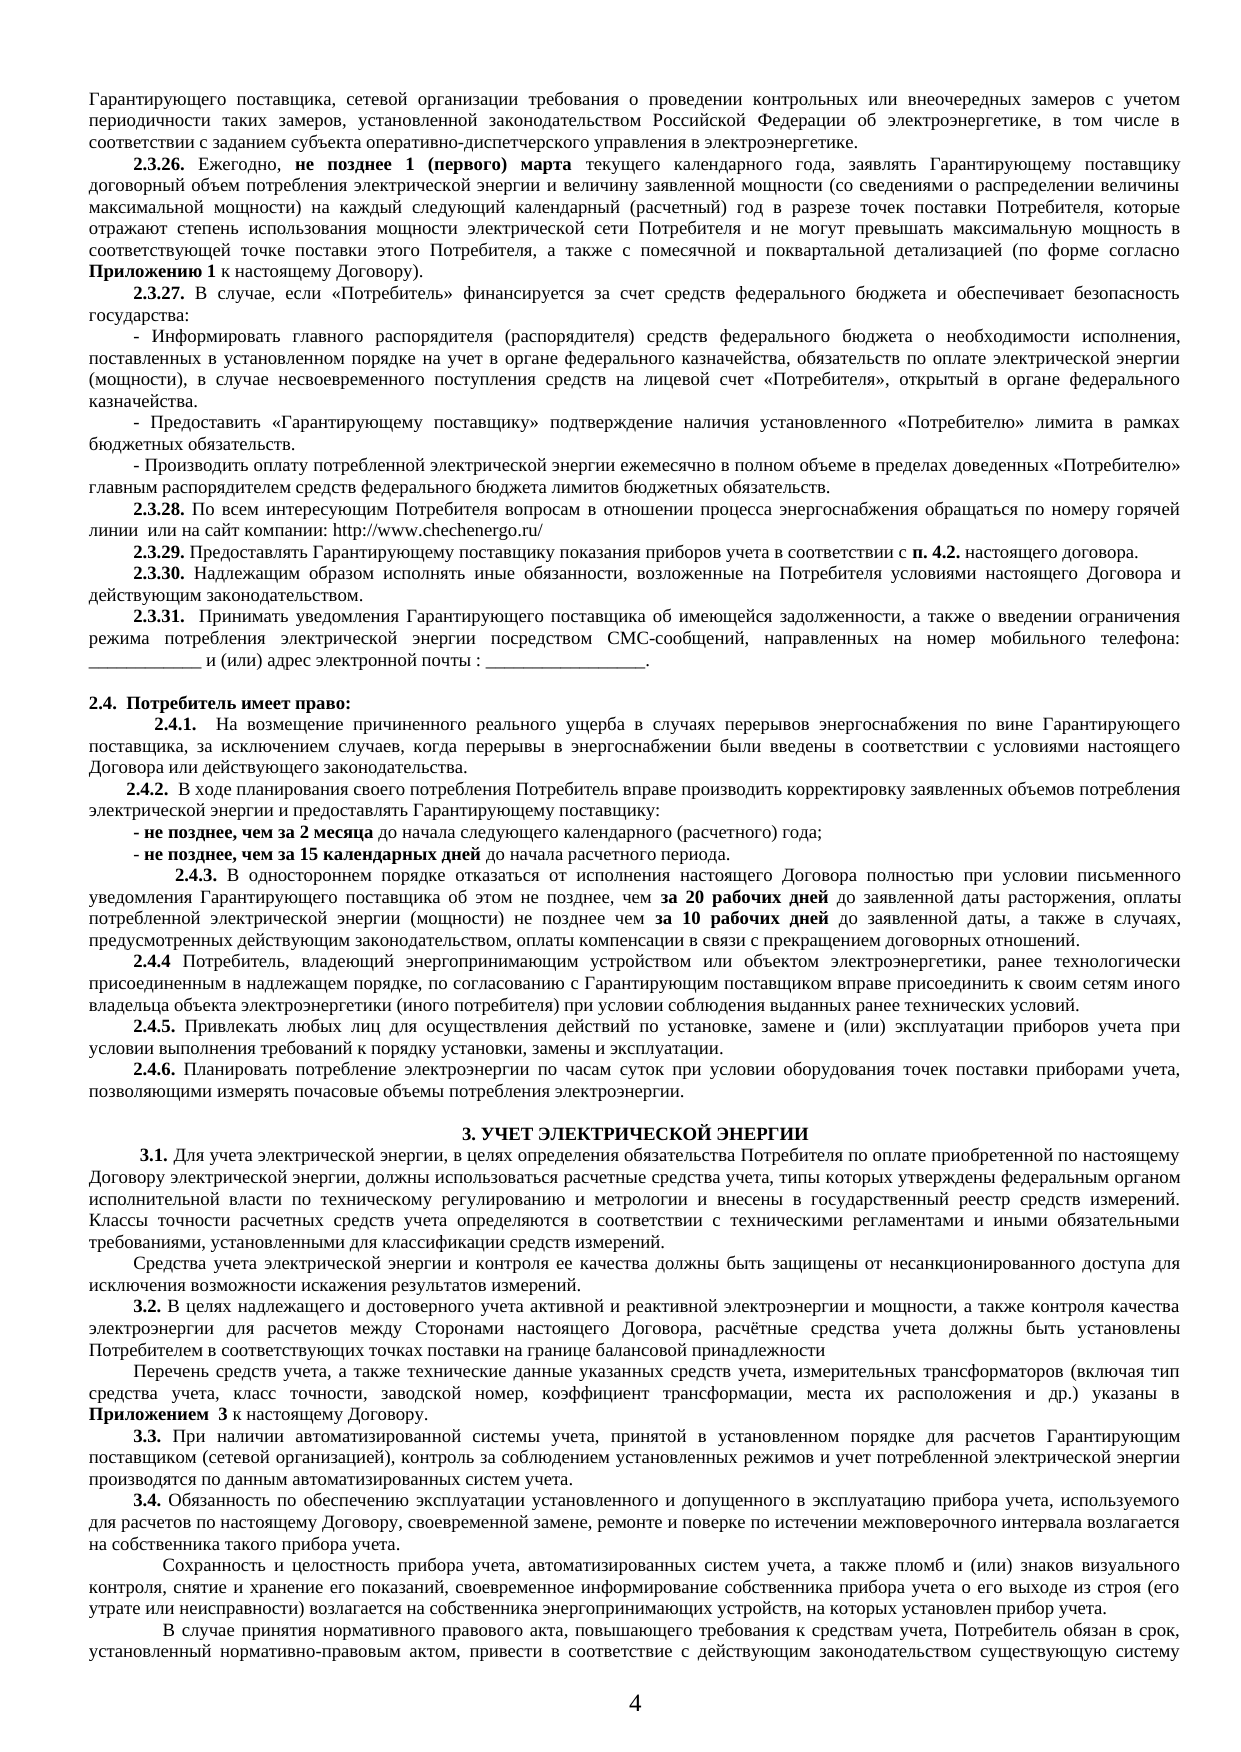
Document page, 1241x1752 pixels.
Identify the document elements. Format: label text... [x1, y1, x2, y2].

text 2.3.30. Надлежащим образом исполнять иные обязанности, возложенные на Потребителя условиями настоящего Договора и действующим законодательством. [89, 562, 1182, 605]
text 3.4. Обязанность по обеспечению эксплуатации установленного и допущенного в эксплуатацию прибора учета, используемого для расчетов по настоящему Договору, своевременной замене, ремонте и поверке по истечении межповерочного интервала возлагается на собственника такого прибора учета. [89, 1489, 1182, 1554]
text 2.4. Потребитель имеет право: [89, 692, 1182, 713]
text 3.3. При наличии автоматизированной системы учета, принятой в установленном порядке для расчетов Гарантирующим поставщиком (сетевой организацией), контроль за соблюдением установленных режимов и учет потребленной электрической энергии производятся по данным автоматизированных систем учета. [89, 1425, 1182, 1489]
text 2.3.31. Принимать уведомления Гарантирующего поставщика об имеющейся задолженности, а также о введении ограничения режима потребления электрической энергии посредством СМС-сообщений, направленных на номер мобильного телефона: ____________ и (или) адрес электронной почты : _________________. [89, 605, 1182, 670]
text 2.4.2. В ходе планирования своего потребления Потребитель вправе производить корректировку заявленных объемов потребления электрической энергии и предоставлять Гарантирующему поставщику: [89, 778, 1182, 821]
text Сохранность и целостность прибора учета, автоматизированных систем учета, а также пломб и (или) знаков визуального контроля, снятие и хранение его показаний, своевременное информирование собственника прибора учета о его выходе из строя (его утрате или неисправности) возлагается на собственника энергопринимающих устройств, на которых установлен прибор учета. [89, 1554, 1182, 1619]
text - Предоставить «Гарантирующему поставщику» подтверждение наличия установленного «Потребителю» лимита в рамках бюджетных обязательств. [89, 411, 1182, 454]
text 2.3.26. Ежегодно, не позднее 1 (первого) марта текущего календарного года, заявлять Гарантирующему поставщику договорный объем потребления электрической энергии и величину заявленной мощности (со сведениями о распределении величины максимальной мощности) на каждый следующий календарный (расчетный) год в разрезе точек поставки Потребителя, которые отражают степень использования мощности электрической сети Потребителя и не могут превышать максимальную мощность в соответствующей точке поставки этого Потребителя, а также с помесячной и поквартальной детализацией (по форме согласно Приложению 1 к настоящему Договору). [89, 152, 1182, 282]
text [89, 1619, 1182, 1662]
text - не позднее, чем за 15 календарных дней до начала расчетного периода. [89, 842, 1182, 864]
text Перечень средств учета, а также технические данные указанных средств учета, измерительных трансформаторов (включая тип средства учета, класс точности, заводской номер, коэффициент трансформации, места их расположения и др.) указаны в Приложением 3 к настоящему Договору. [89, 1360, 1182, 1425]
text - не позднее, чем за 2 месяца до начала следующего календарного (расчетного) года; [89, 821, 1182, 842]
text 2.3.28. По всем интересующим Потребителя вопросам в отношении процесса энергоснабжения обращаться по номеру горячей линии или на сайт компании: http://www.chechenergo.ru/ [89, 497, 1182, 541]
text 2.4.4 Потребитель, владеющий энергопринимающим устройством или объектом электроэнергетики, ранее технологически присоединенным в надлежащем порядке, по согласованию с Гарантирующим поставщиком вправе присоединить к своим сетям иного владельца объекта электроэнергетики (иного потребителя) при условии соблюдения выданных ранее технических условий. [89, 950, 1182, 1015]
text 2.4.5. Привлекать любых лиц для осуществления действий по установке, замене и (или) эксплуатации приборов учета при условии выполнения требований к порядку установки, замены и эксплуатации. [89, 1015, 1182, 1058]
text 3.1. Для учета электрической энергии, в целях определения обязательства Потребителя по оплате приобретенной по настоящему Договору электрической энергии, должны использоваться расчетные средства учета, типы которых утверждены федеральным органом исполнительной власти по техническому регулированию и метрологии и внесены в государственный реестр средств измерений. Классы точности расчетных средств учета определяются в соответствии с техническими регламентами и иными обязательными требованиями, установленными для классификации средств измерений. [89, 1144, 1182, 1252]
text 2.3.27. В случае, если «Потребитель» финансируется за счет средств федерального бюджета и обеспечивает безопасность государства: [89, 282, 1182, 325]
text 3.2. В целях надлежащего и достоверного учета активной и реактивной электроэнергии и мощности, а также контроля качества электроэнергии для расчетов между Сторонами настоящего Договора, расчётные средства учета должны быть установлены Потребителем в соответствующих точках поставки на границе балансовой принадлежности [89, 1295, 1182, 1360]
text Средства учета электрической энергии и контроля ее качества должны быть защищены от несанкционированного доступа для исключения возможности искажения результатов измерений. [89, 1252, 1182, 1295]
text 2.3.29. Предоставлять Гарантирующему поставщику показания приборов учета в соответствии с п. 4.2. настоящего договора. [89, 541, 1182, 562]
text 2.4.3. В одностороннем порядке отказаться от исполнения настоящего Договора полностью при условии письменного уведомления Гарантирующего поставщика об этом не позднее, чем за 20 рабочих дней до заявленной даты расторжения, оплаты потребленной электрической энергии (мощности) не позднее чем за 10 рабочих дней до заявленной даты, а также в случаях, предусмотренных действующим законодательством, оплаты компенсации в связи с прекращением договорных отношений. [89, 864, 1182, 950]
text - Информировать главного распорядителя (распорядителя) средств федерального бюджета о необходимости исполнения, поставленных в установленном порядке на учет в органе федерального казначейства, обязательств по оплате электрической энергии (мощности), в случае несвоевременного поступления средств на лицевой счет «Потребителя», открытый в органе федерального казначейства. [89, 325, 1182, 411]
text 2.4.1. На возмещение причиненного реального ущерба в случаях перерывов энергоснабжения по вине Гарантирующего поставщика, за исключением случаев, когда перерывы в энергоснабжении были введены в соответствии с условиями настоящего Договора или действующего законодательства. [89, 713, 1182, 778]
text 3. УЧЕТ ЭЛЕКТРИЧЕСКОЙ ЭНЕРГИИ [89, 1123, 1182, 1144]
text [89, 88, 1182, 152]
text 2.4.6. Планировать потребление электроэнергии по часам суток при условии оборудования точек поставки приборами учета, позволяющими измерять почасовые объемы потребления электроэнергии. [89, 1058, 1182, 1101]
text - Производить оплату потребленной электрической энергии ежемесячно в полном объеме в пределах доведенных «Потребителю» главным распорядителем средств федерального бюджета лимитов бюджетных обязательств. [89, 454, 1182, 497]
